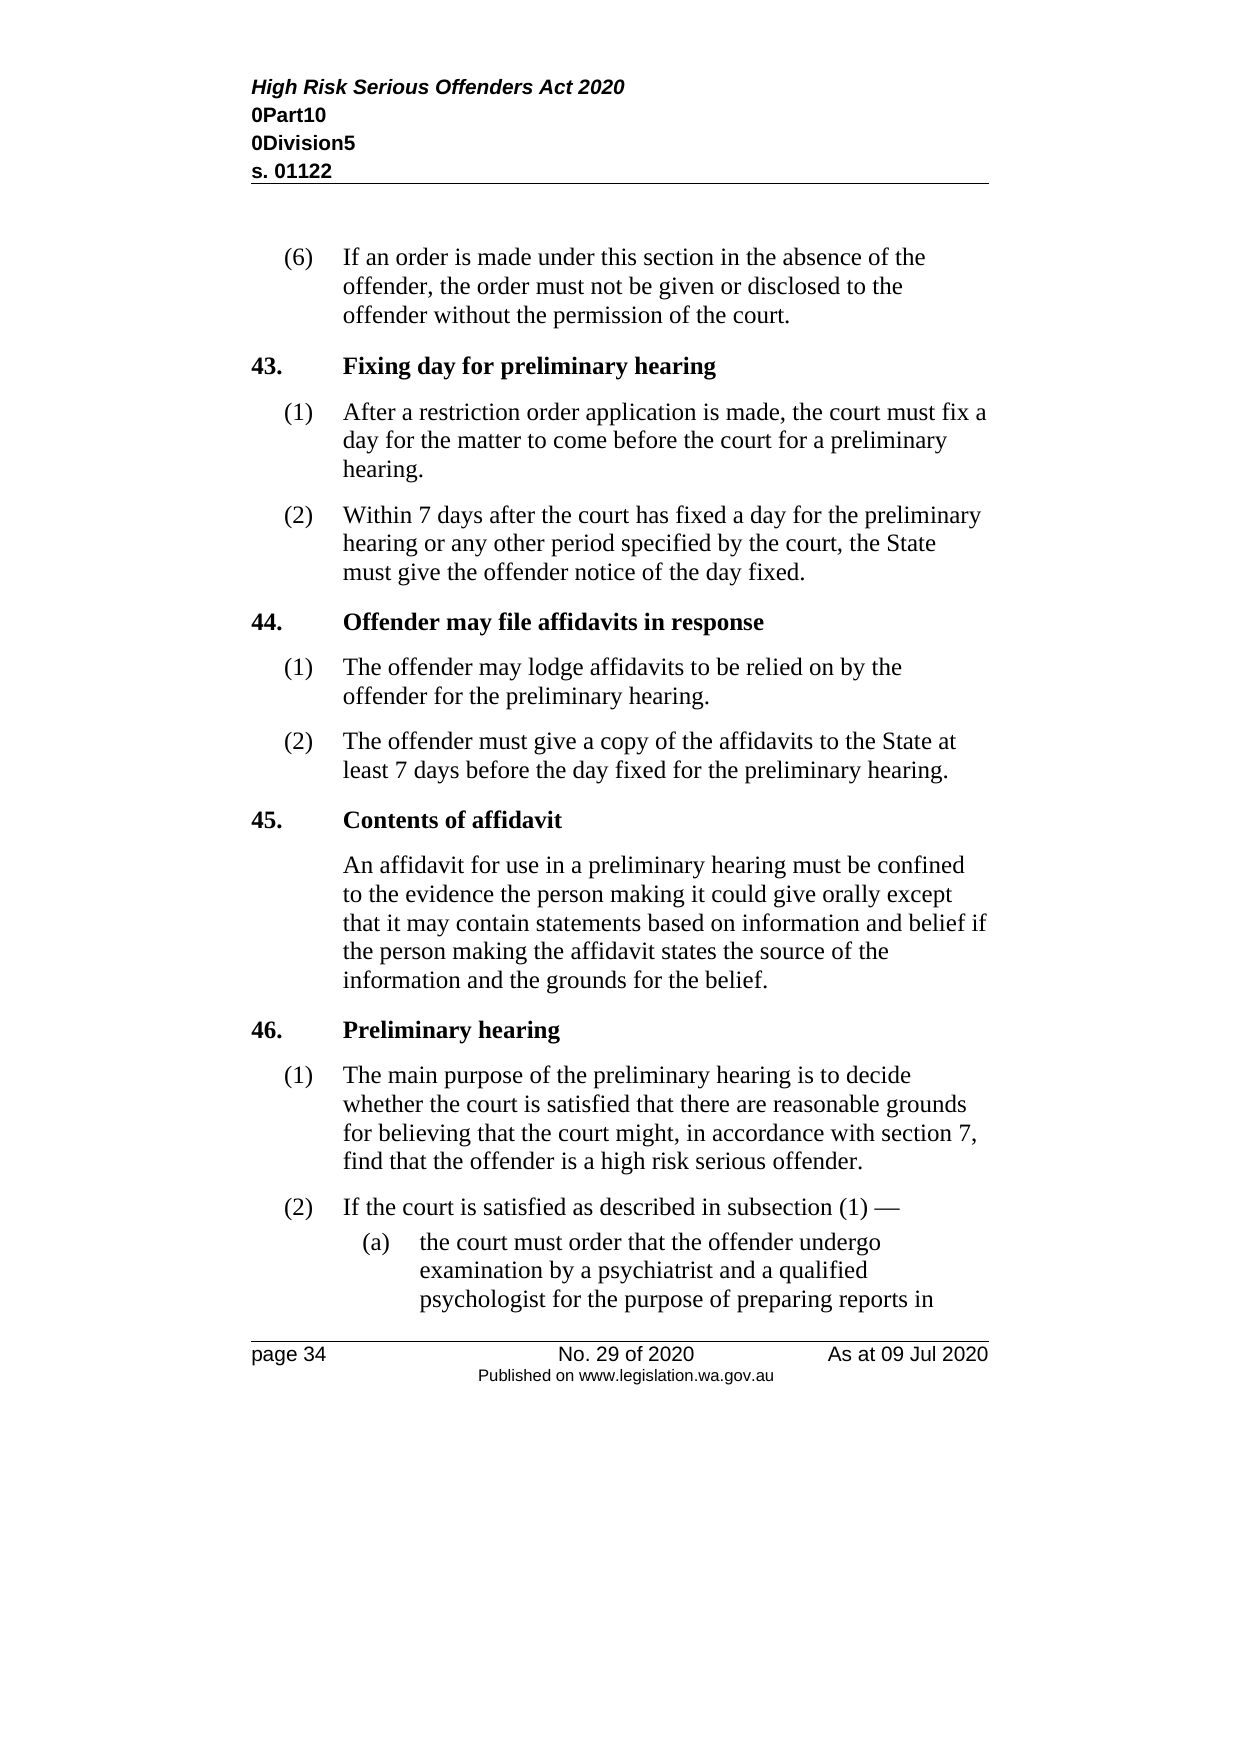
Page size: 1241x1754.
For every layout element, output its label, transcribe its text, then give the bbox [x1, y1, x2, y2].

subtitle 46. Preliminary hearing [251, 1015, 989, 1043]
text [251, 1227, 989, 1313]
subtitle 44. Offender may file affidavits in response [251, 607, 989, 636]
text (2) If the court is satisfied as described in subsection (1) — [251, 1192, 989, 1221]
text (6) If an order is made under this section in the absence of the offender, the order must not be given or disclosed to the offender without the permission of the court. [251, 242, 989, 328]
text (2) Within 7 days after the court has fixed a day for the preliminary hearing or any other period specified by the court, the State must give the offender notice of the day fixed. [251, 500, 989, 586]
text (1) The offender may lodge affidavits to be relied on by the offender for the preliminary hearing. [251, 652, 989, 710]
subtitle 45. Contents of affidavit [251, 805, 989, 833]
text An affidavit for use in a preliminary hearing must be confined to the evidence the person making it could give orally except that it may contain statements based on information and belief if the person making the affidavit states the source of the information and the grounds for the belief. [251, 850, 989, 994]
text (1) The main purpose of the preliminary hearing is to decide whether the court is satisfied that there are reasonable grounds for believing that the court might, in accordance with section 7, find that the offender is a high risk serious offender. [251, 1060, 989, 1175]
text (2) The offender must give a copy of the affidavits to the State at least 7 days before the day fixed for the preliminary hearing. [251, 726, 989, 784]
text (1) After a restriction order application is made, the court must fix a day for the matter to come before the court for a preliminary hearing. [251, 397, 989, 483]
subtitle 43. Fixing day for preliminary hearing [251, 351, 989, 380]
